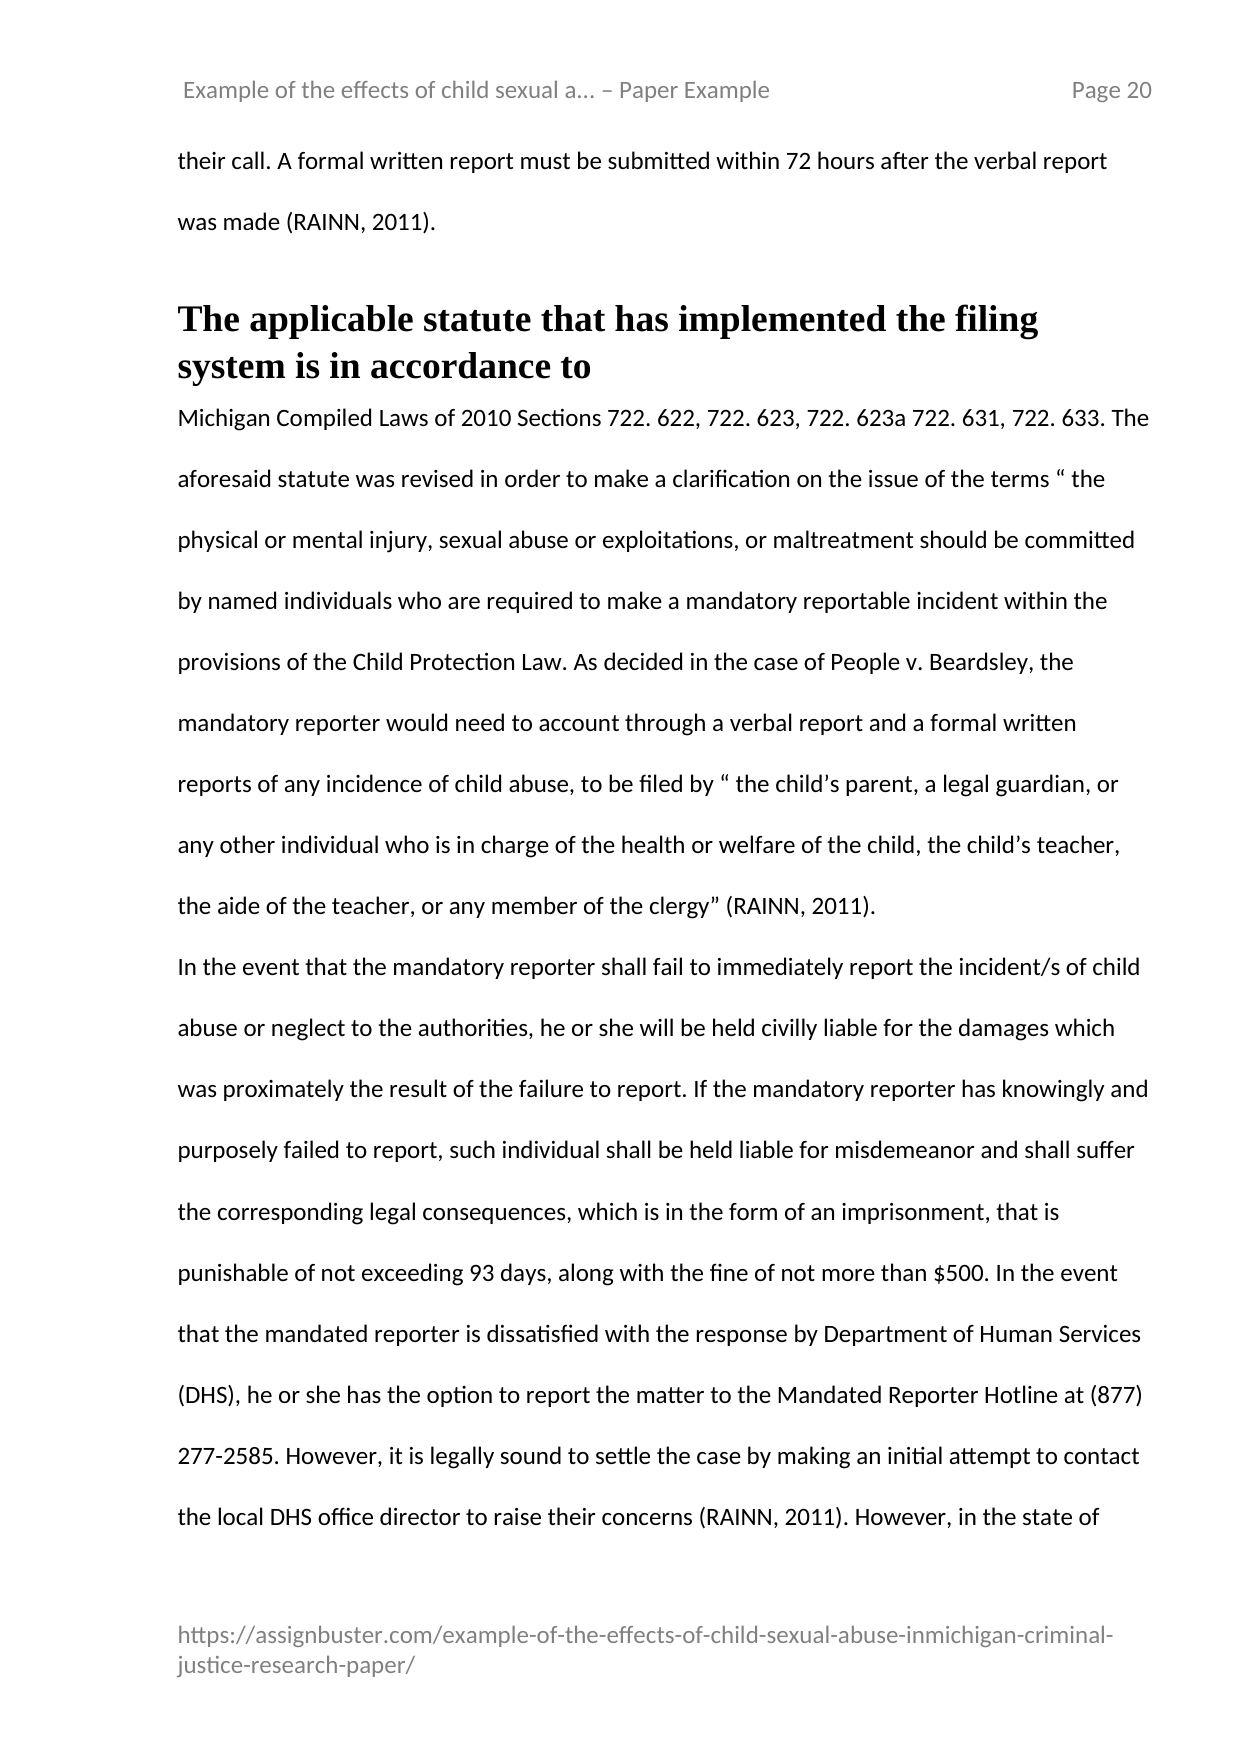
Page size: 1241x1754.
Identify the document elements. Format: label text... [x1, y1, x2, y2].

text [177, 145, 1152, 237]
subtitle The applicable statute that has implemented the filing system is in accordance to [177, 297, 1152, 386]
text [177, 402, 1152, 1531]
